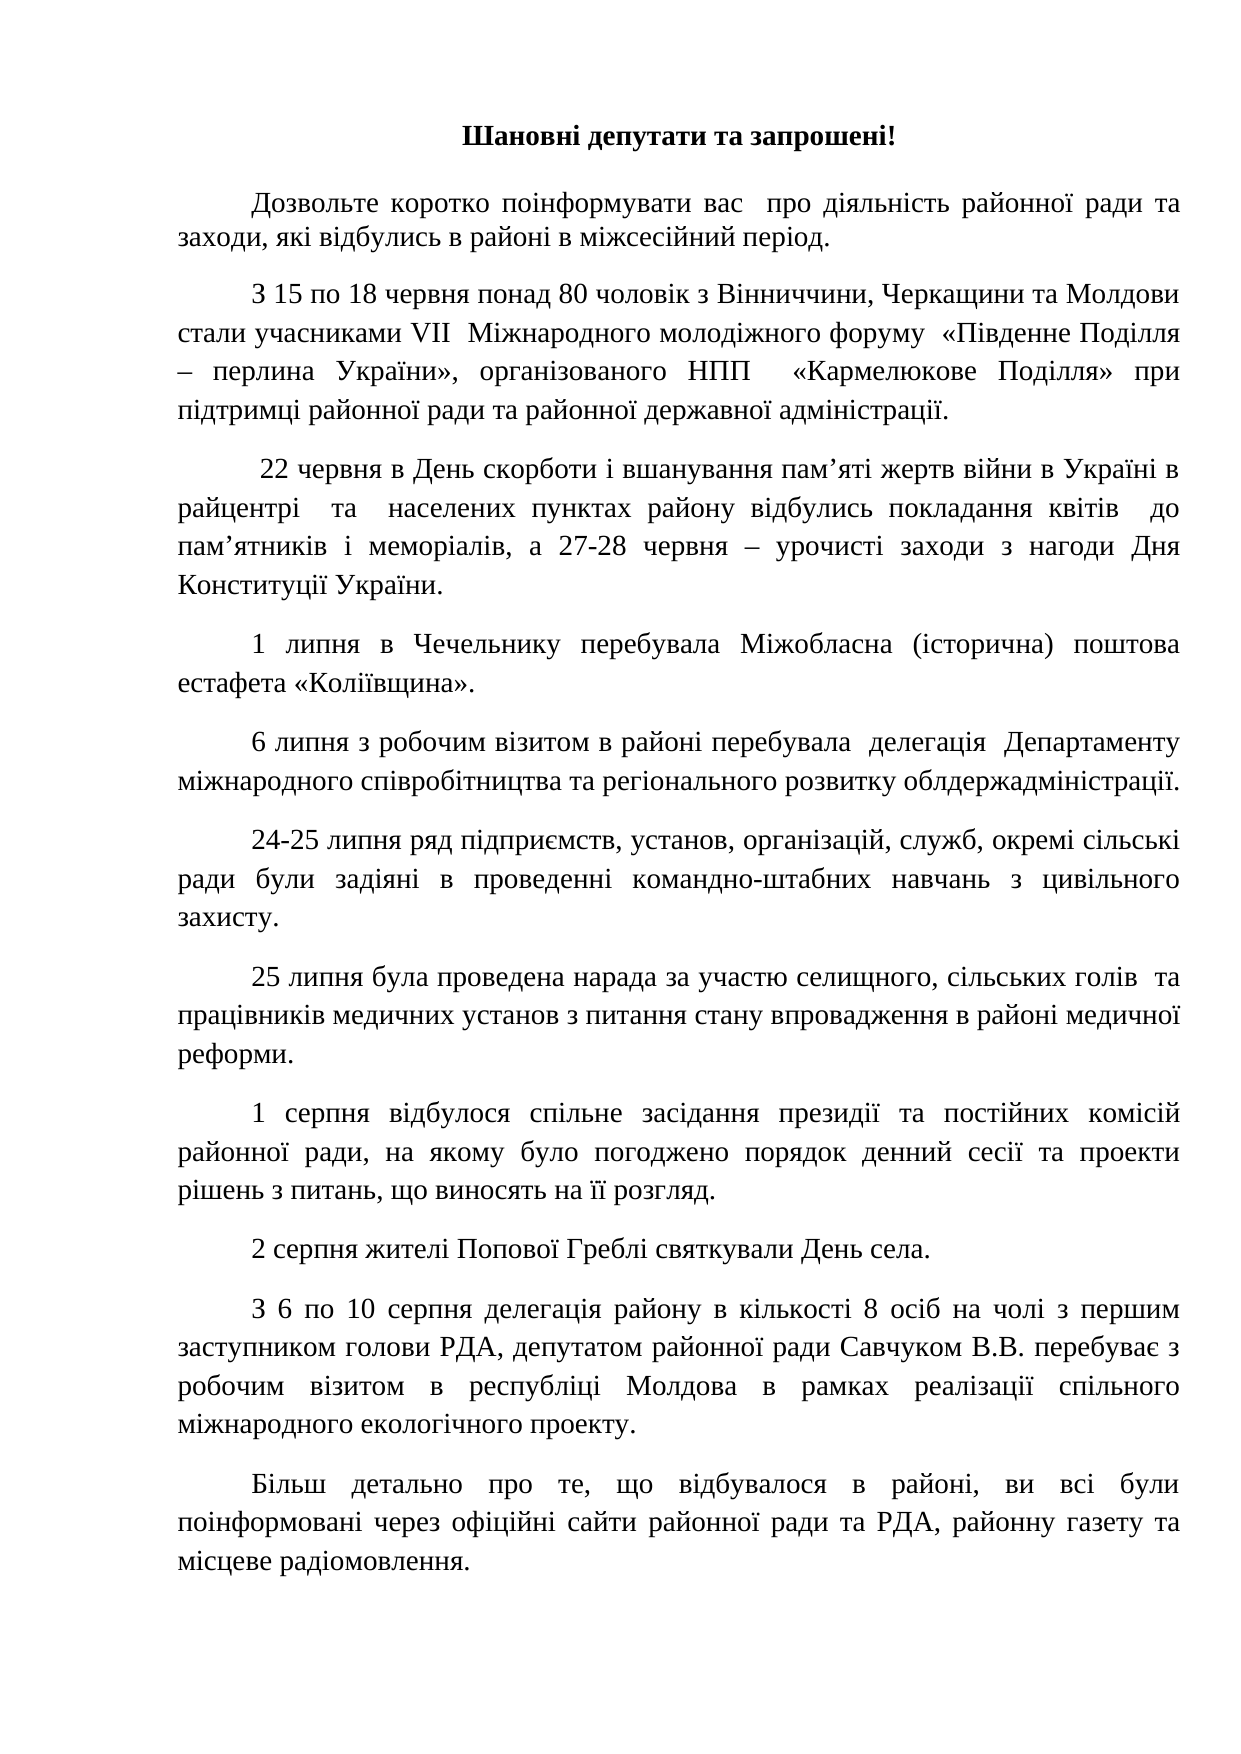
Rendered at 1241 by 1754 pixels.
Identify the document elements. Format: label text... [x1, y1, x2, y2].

text 24-25 липня ряд підприємств, установ, організацій, служб, окремі сільські ради були задіяні в проведенні командно-штабних навчань з цивільного захисту. [177, 822, 1181, 933]
text 2 серпня жителі Попової Греблі святкували День села. [177, 1232, 1181, 1265]
text Шановні депутати та запрошені! [177, 118, 1181, 152]
text Дозвольте коротко поінформувати вас про діяльність районної ради та заходи, які відбулись в районі в міжсесійний період. [177, 185, 1181, 252]
text З 15 по 18 червня понад 80 чоловік з Вінниччини, Черкащини та Молдови стали учасниками VII Міжнародного молодіжного форуму «Південне Поділля – перлина України», організованого НПП «Кармелюкове Поділля» при підтримці районної ради та районної державної адміністрації. [177, 276, 1181, 426]
text Більш детально про те, що відбувалося в районі, ви всі були поінформовані через офіційні сайти районної ради та РДА, районну газету та місцеве радіомовлення. [177, 1466, 1181, 1577]
text 25 липня була проведена нарада за участю селищного, сільських голів та працівників медичних установ з питання стану впровадження в районі медичної реформи. [177, 959, 1181, 1069]
text З 6 по 10 серпня делегація району в кількості 8 осіб на чолі з першим заступником голови РДА, депутатом районної ради Савчуком В.В. перебуває з робочим візитом в республіці Молдова в рамках реалізації спільного міжнародного екологічного проекту. [177, 1291, 1181, 1440]
text 1 серпня відбулося спільне засідання президії та постійних комісій районної ради, на якому було погоджено порядок денний сесії та проекти рішень з питань, що виносять на її розгляд. [177, 1095, 1181, 1206]
text 6 липня з робочим візитом в районі перебувала делегація Департаменту міжнародного співробітництва та регіонального розвитку облдержадміністрації. [177, 724, 1181, 796]
text 22 червня в День скорботи і вшанування пам’яті жертв війни в Україні в райцентрі та населених пунктах району відбулись покладання квітів до пам’ятників і меморіалів, а 27-28 червня – урочисті заходи з нагоди Дня Конституції України. [177, 451, 1181, 601]
text 1 липня в Чечельнику перебувала Міжобласна (історична) поштова естафета «Коліївщина». [177, 626, 1181, 698]
